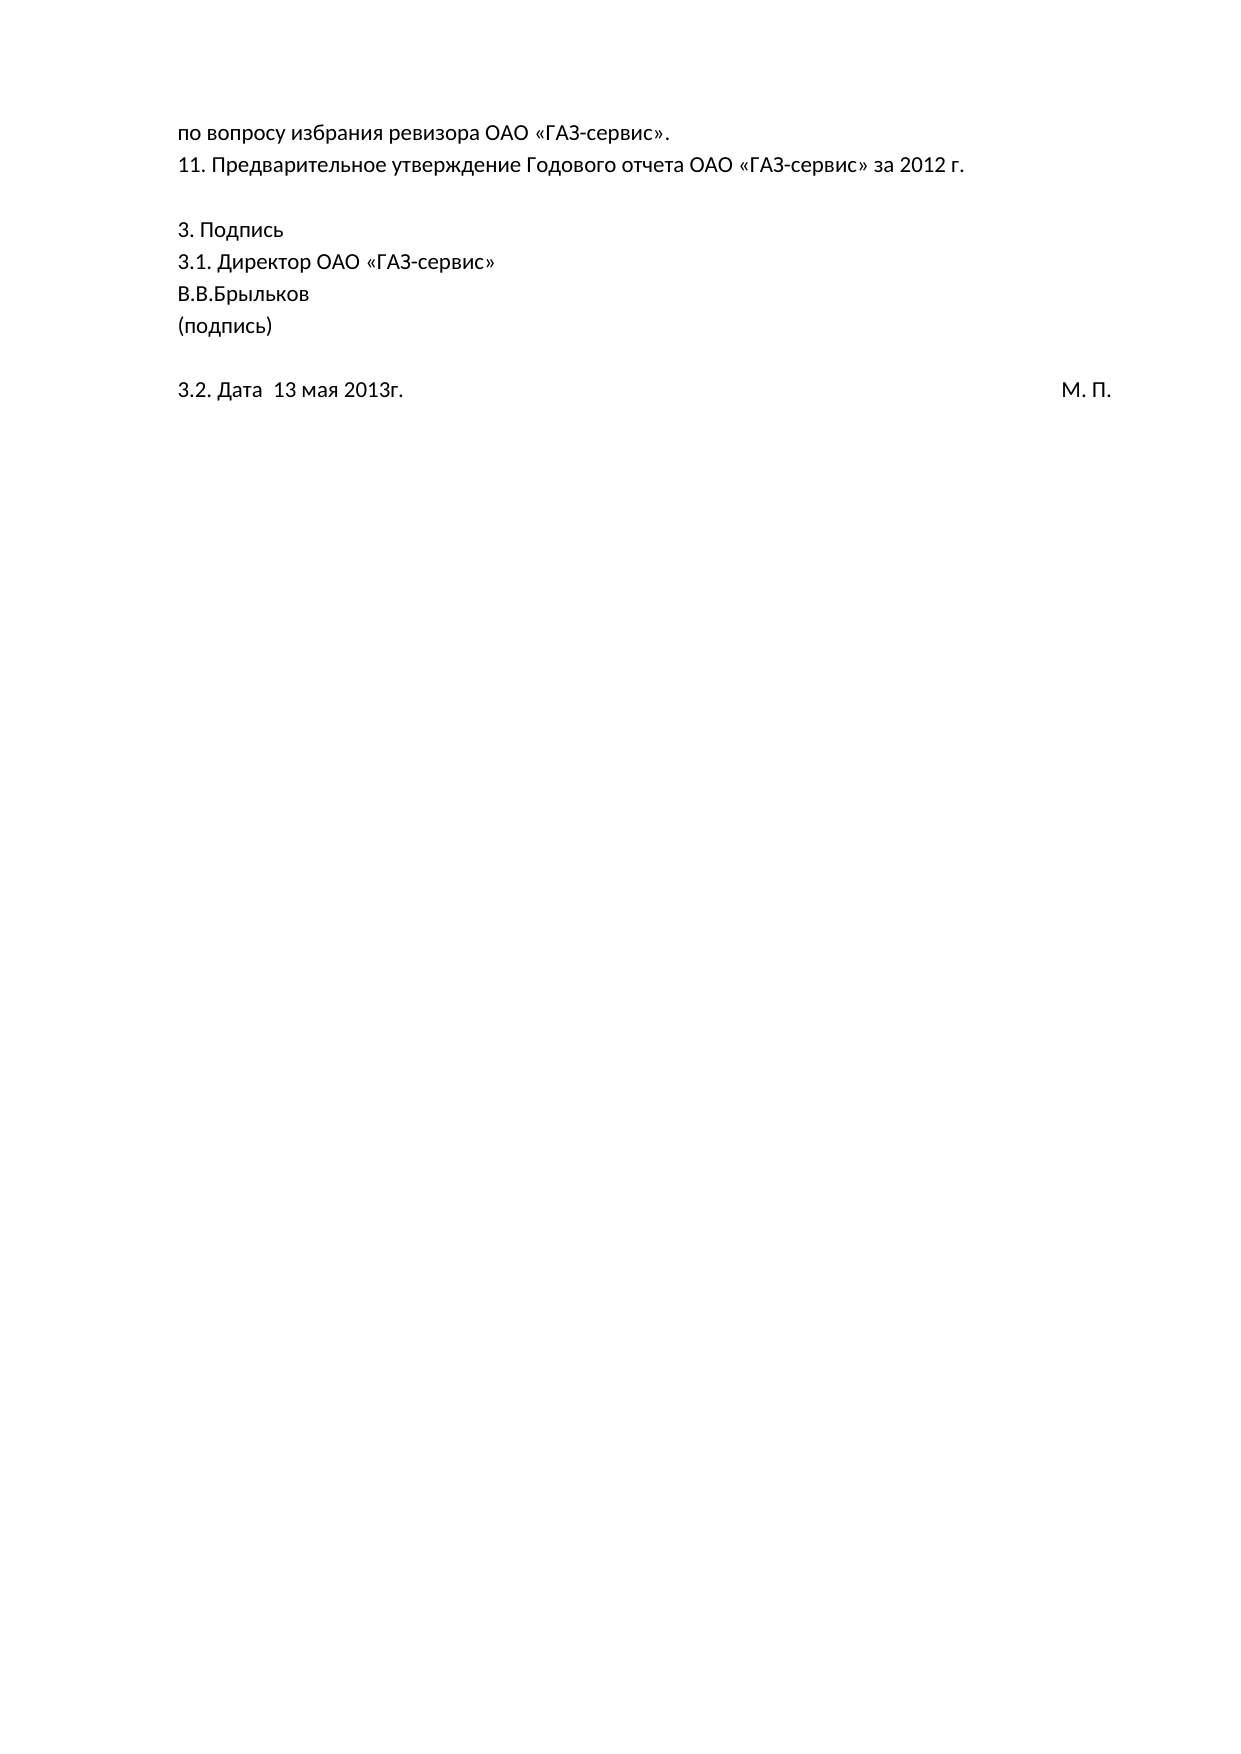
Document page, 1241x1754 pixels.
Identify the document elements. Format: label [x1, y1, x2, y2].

text [177, 118, 1152, 468]
